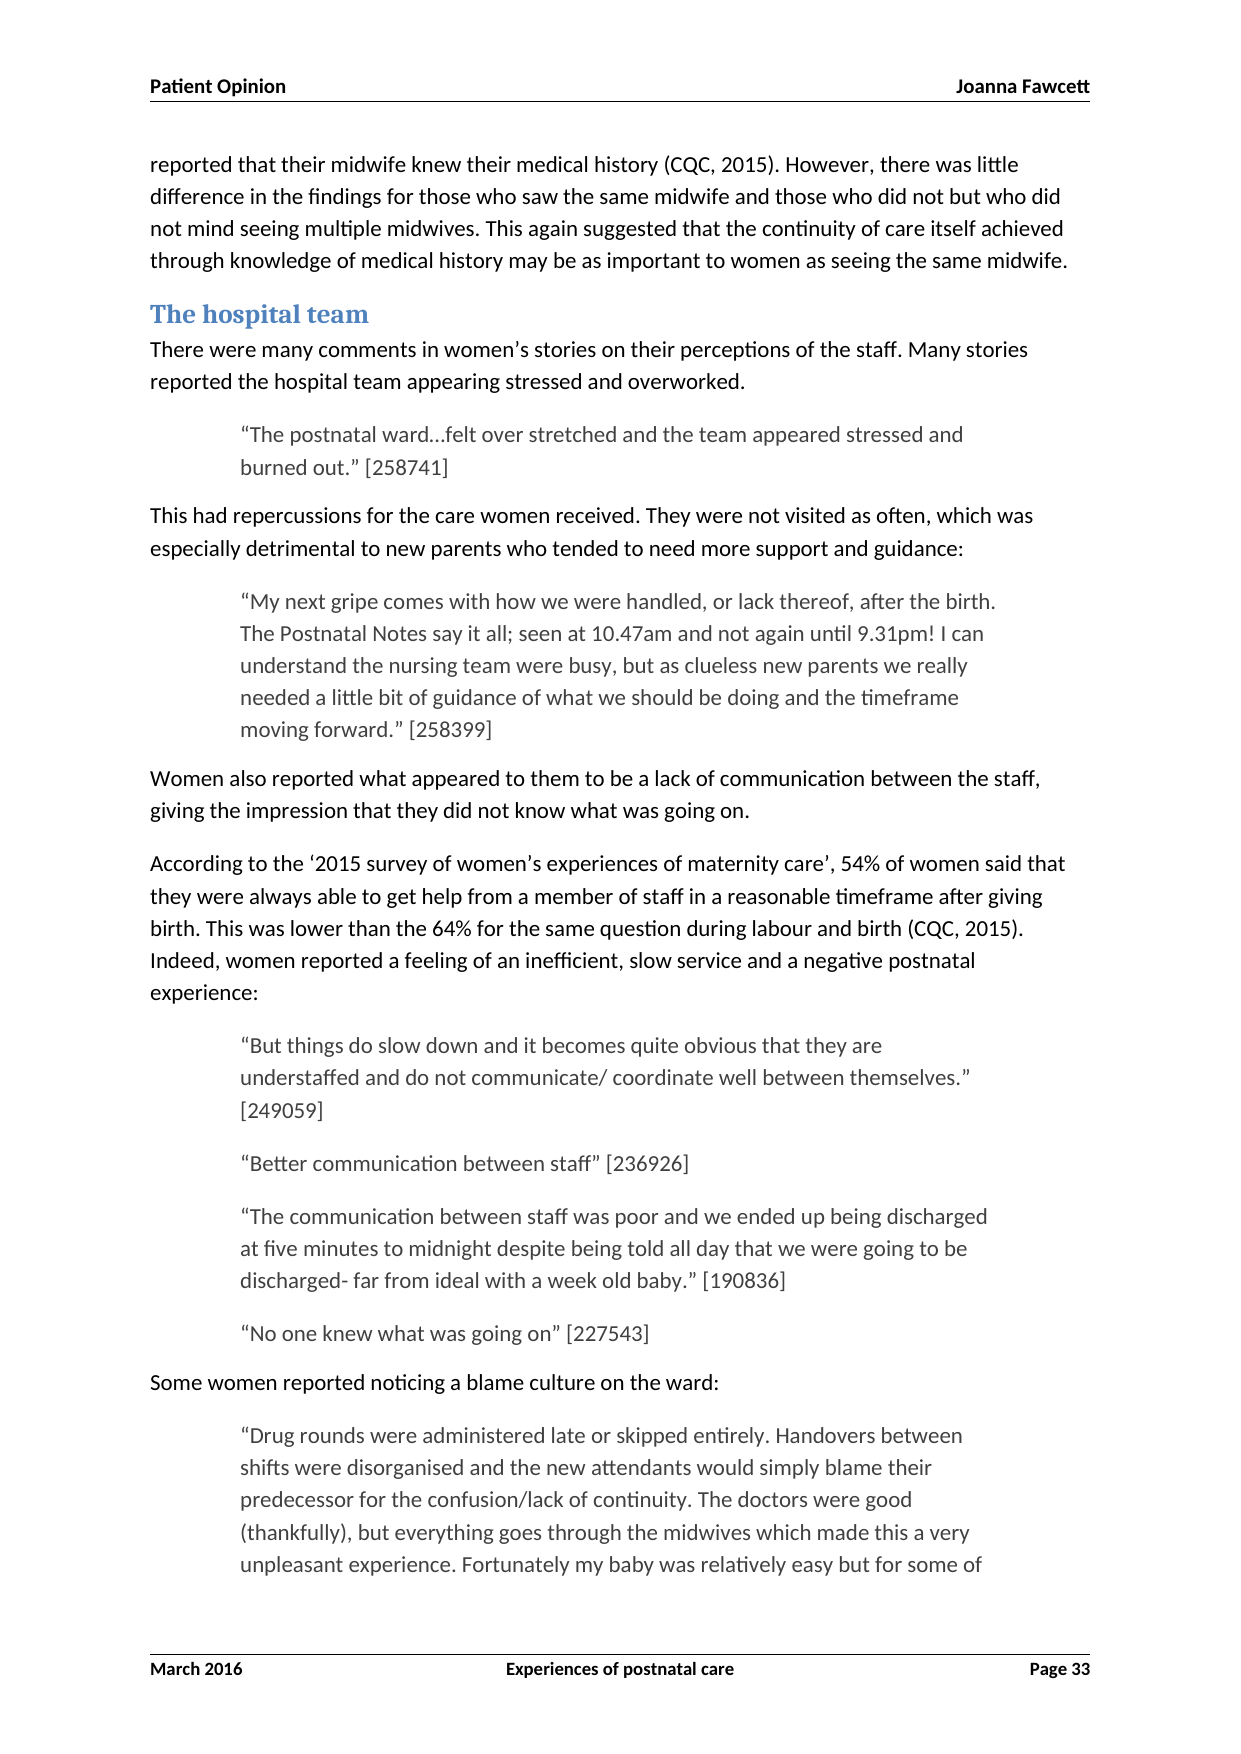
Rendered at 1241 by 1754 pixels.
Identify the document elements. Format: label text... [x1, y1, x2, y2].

text “No one knew what was going on” [227543] [240, 1319, 1000, 1347]
text “Better communication between staff” [236926] [240, 1149, 1000, 1177]
text “My next gripe comes with how we were handled, or lack thereof, after the birth. The Postnatal Notes say it all; seen at 10.47am and not again until 9.31pm! I can understand the nursing team were busy, but as clueless new parents we really needed a little bit of guidance of what we should be doing and the timeframe moving forward.” [258399] [240, 587, 1000, 743]
text “The communication between staff was poor and we ended up being discharged at five minutes to midnight despite being told all day that we were going to be discharged- far from ideal with a week old baby.” [190836] [240, 1202, 1000, 1294]
text This had repercussions for the care women received. They were not visited as often, which was especially detrimental to new parents who tended to need more support and guidance: [150, 502, 1090, 562]
text “The postnatal ward…felt over stretched and the team appeared stressed and burned out.” [258741] [240, 421, 1000, 481]
text Women also reported what appeared to them to be a lack of communication between the staff, giving the impression that they did not know what was going on. [150, 764, 1090, 824]
subtitle The hospital team [150, 299, 1090, 331]
text “But things do slow down and it becomes quite obvious that they are understaffed and do not communicate/ coordinate well between themselves.” [249059] [240, 1031, 1000, 1124]
text According to the ‘2015 survey of women’s experiences of maternity care’, 54% of women said that they were always able to get help from a member of staff in a reasonable timeframe after giving birth. This was lower than the 64% for the same question during labour and birth (CQC, 2015). Indeed, women reported a feeling of an inefficient, slow service and a negative postnatal experience: [150, 849, 1090, 1006]
text Some women reported noticing a blame culture on the ward: [150, 1368, 1090, 1396]
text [240, 1421, 1000, 1578]
text There were many comments in women’s stories on their perceptions of the staff. Many stories reported the hospital team appearing stressed and overworked. [150, 335, 1090, 396]
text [150, 150, 1090, 274]
